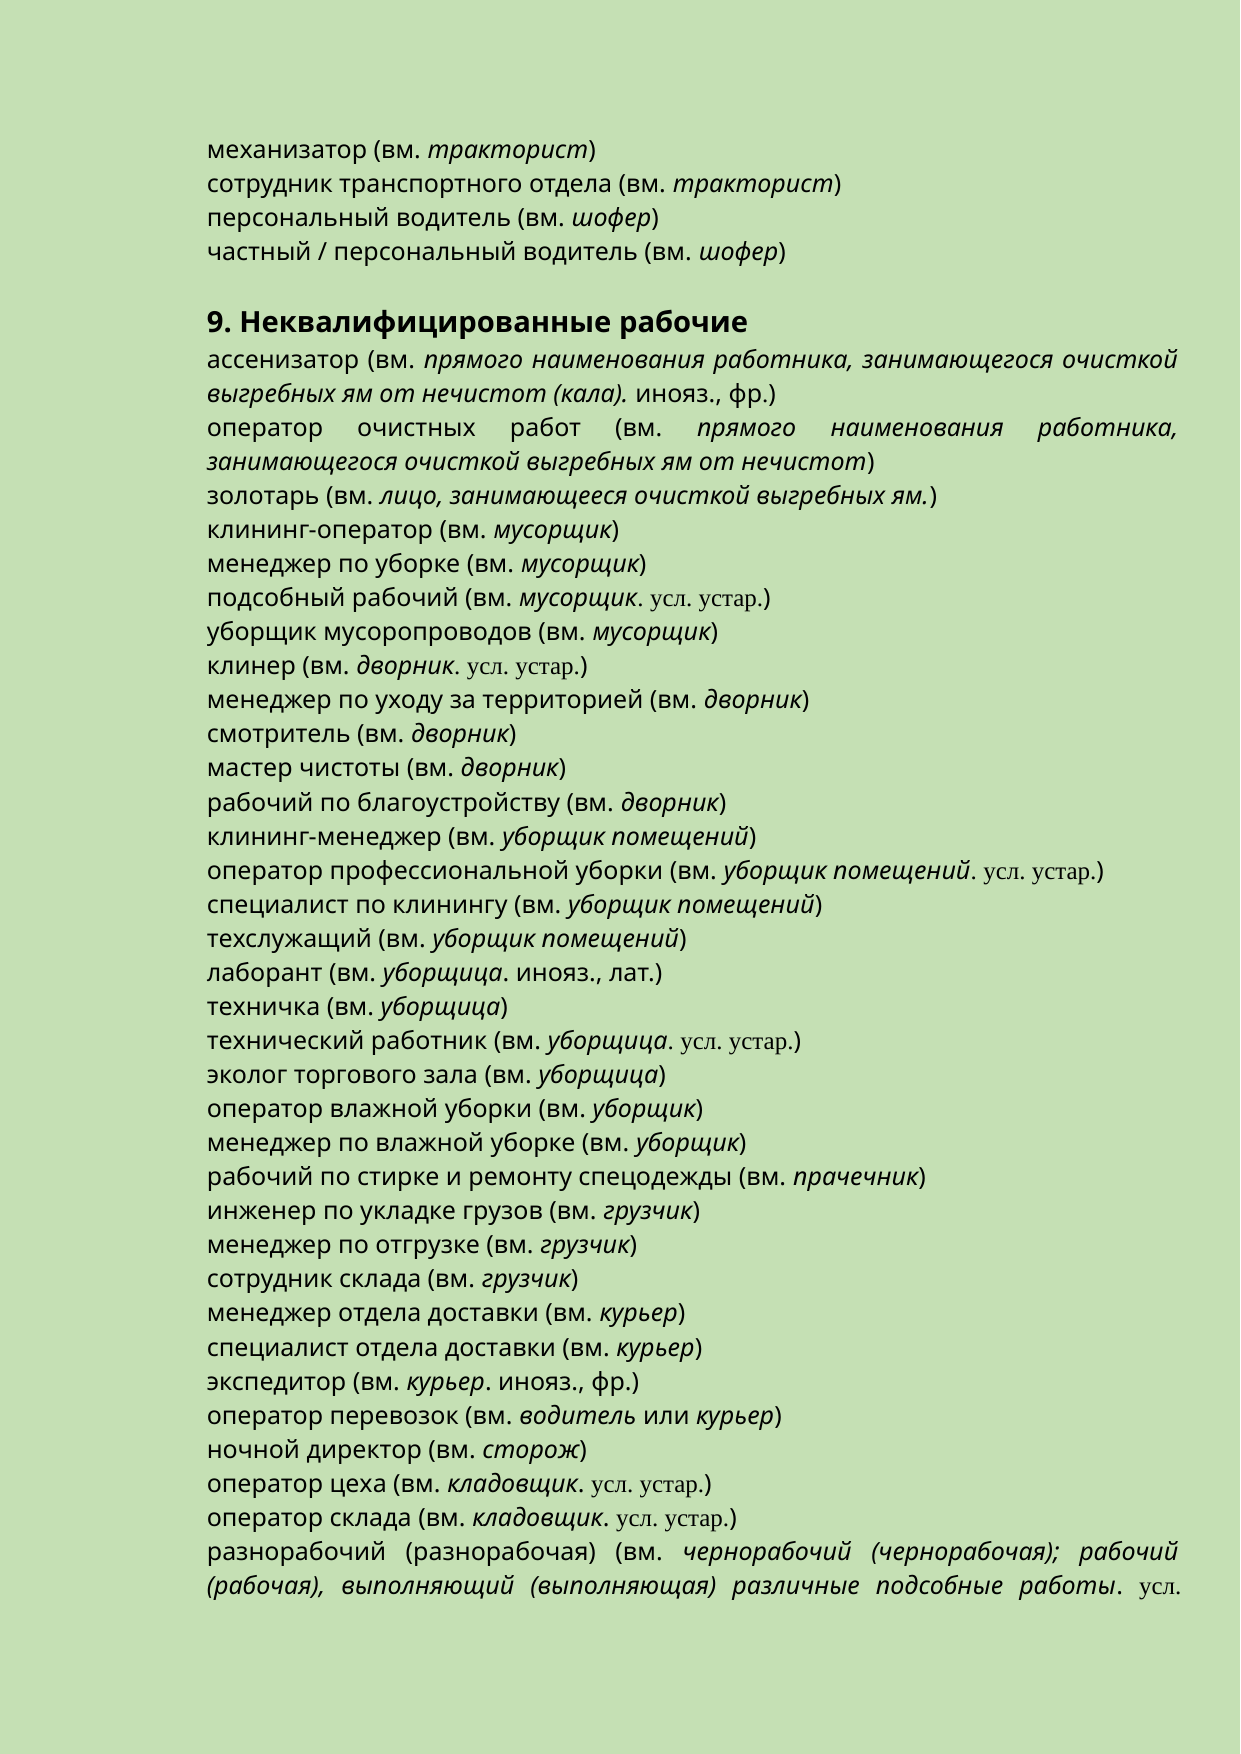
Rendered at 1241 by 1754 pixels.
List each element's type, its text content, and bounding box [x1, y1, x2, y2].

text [207, 1533, 1181, 1602]
text техслужащий (вм. уборщик помещений) [207, 920, 1181, 954]
text эколог торгового зала (вм. уборщица) [207, 1057, 1181, 1091]
text оператор профессиональной уборки (вм. уборщик помещений. усл. устар.) [207, 852, 1181, 886]
text оператор очистных работ (вм. прямого наименования работника, занимающегося очисткой выгребных ям от нечистот) [207, 409, 1181, 478]
text ассенизатор (вм. прямого наименования работника, занимающегося очисткой выгребных ям от нечистот (кала). инояз., фр.) [207, 341, 1181, 409]
text золотарь (вм. лицо, занимающееся очисткой выгребных ям.) [207, 478, 1181, 512]
text клининг-менеджер (вм. уборщик помещений) [207, 818, 1181, 852]
text оператор влажной уборки (вм. уборщик) [207, 1091, 1181, 1125]
text инженер по укладке грузов (вм. грузчик) [207, 1193, 1181, 1227]
text специалист по клинингу (вм. уборщик помещений) [207, 886, 1181, 920]
text мастер чистоты (вм. дворник) [207, 750, 1181, 784]
text менеджер по влажной уборке (вм. уборщик) [207, 1125, 1181, 1159]
text экспедитор (вм. курьер. инояз., фр.) [207, 1363, 1181, 1397]
text сотрудник склада (вм. грузчик) [207, 1261, 1181, 1295]
text оператор цеха (вм. кладовщик. усл. устар.) [207, 1465, 1181, 1499]
text сотрудник транспортного отдела (вм. тракторист) [207, 165, 1181, 199]
text рабочий по благоустройству (вм. дворник) [207, 784, 1181, 818]
text оператор перевозок (вм. водитель или курьер) [207, 1397, 1181, 1431]
text лаборант (вм. уборщица. инояз., лат.) [207, 954, 1181, 988]
text ночной директор (вм. сторож) [207, 1431, 1181, 1465]
text менеджер отдела доставки (вм. курьер) [207, 1295, 1181, 1329]
text рабочий по стирке и ремонту спецодежды (вм. прачечник) [207, 1159, 1181, 1193]
text менеджер по уборке (вм. мусорщик) [207, 546, 1181, 580]
text клинер (вм. дворник. усл. устар.) [207, 648, 1181, 682]
text персональный водитель (вм. шофер) [207, 199, 1181, 233]
text специалист отдела доставки (вм. курьер) [207, 1329, 1181, 1363]
text уборщик мусоропроводов (вм. мусорщик) [207, 614, 1181, 648]
text подсобный рабочий (вм. мусорщик. усл. устар.) [207, 580, 1181, 614]
text 9. Неквалифицированные рабочие [207, 302, 1181, 341]
text техничка (вм. уборщица) [207, 988, 1181, 1023]
text технический работник (вм. уборщица. усл. устар.) [207, 1023, 1181, 1057]
text частный / персональный водитель (вм. шофер) [207, 233, 1181, 268]
text менеджер по отгрузке (вм. грузчик) [207, 1227, 1181, 1261]
text оператор склада (вм. кладовщик. усл. устар.) [207, 1499, 1181, 1533]
text смотритель (вм. дворник) [207, 716, 1181, 750]
text механизатор (вм. тракторист) [207, 131, 1181, 165]
text менеджер по уходу за территорией (вм. дворник) [207, 682, 1181, 716]
text клининг-оператор (вм. мусорщик) [207, 512, 1181, 546]
